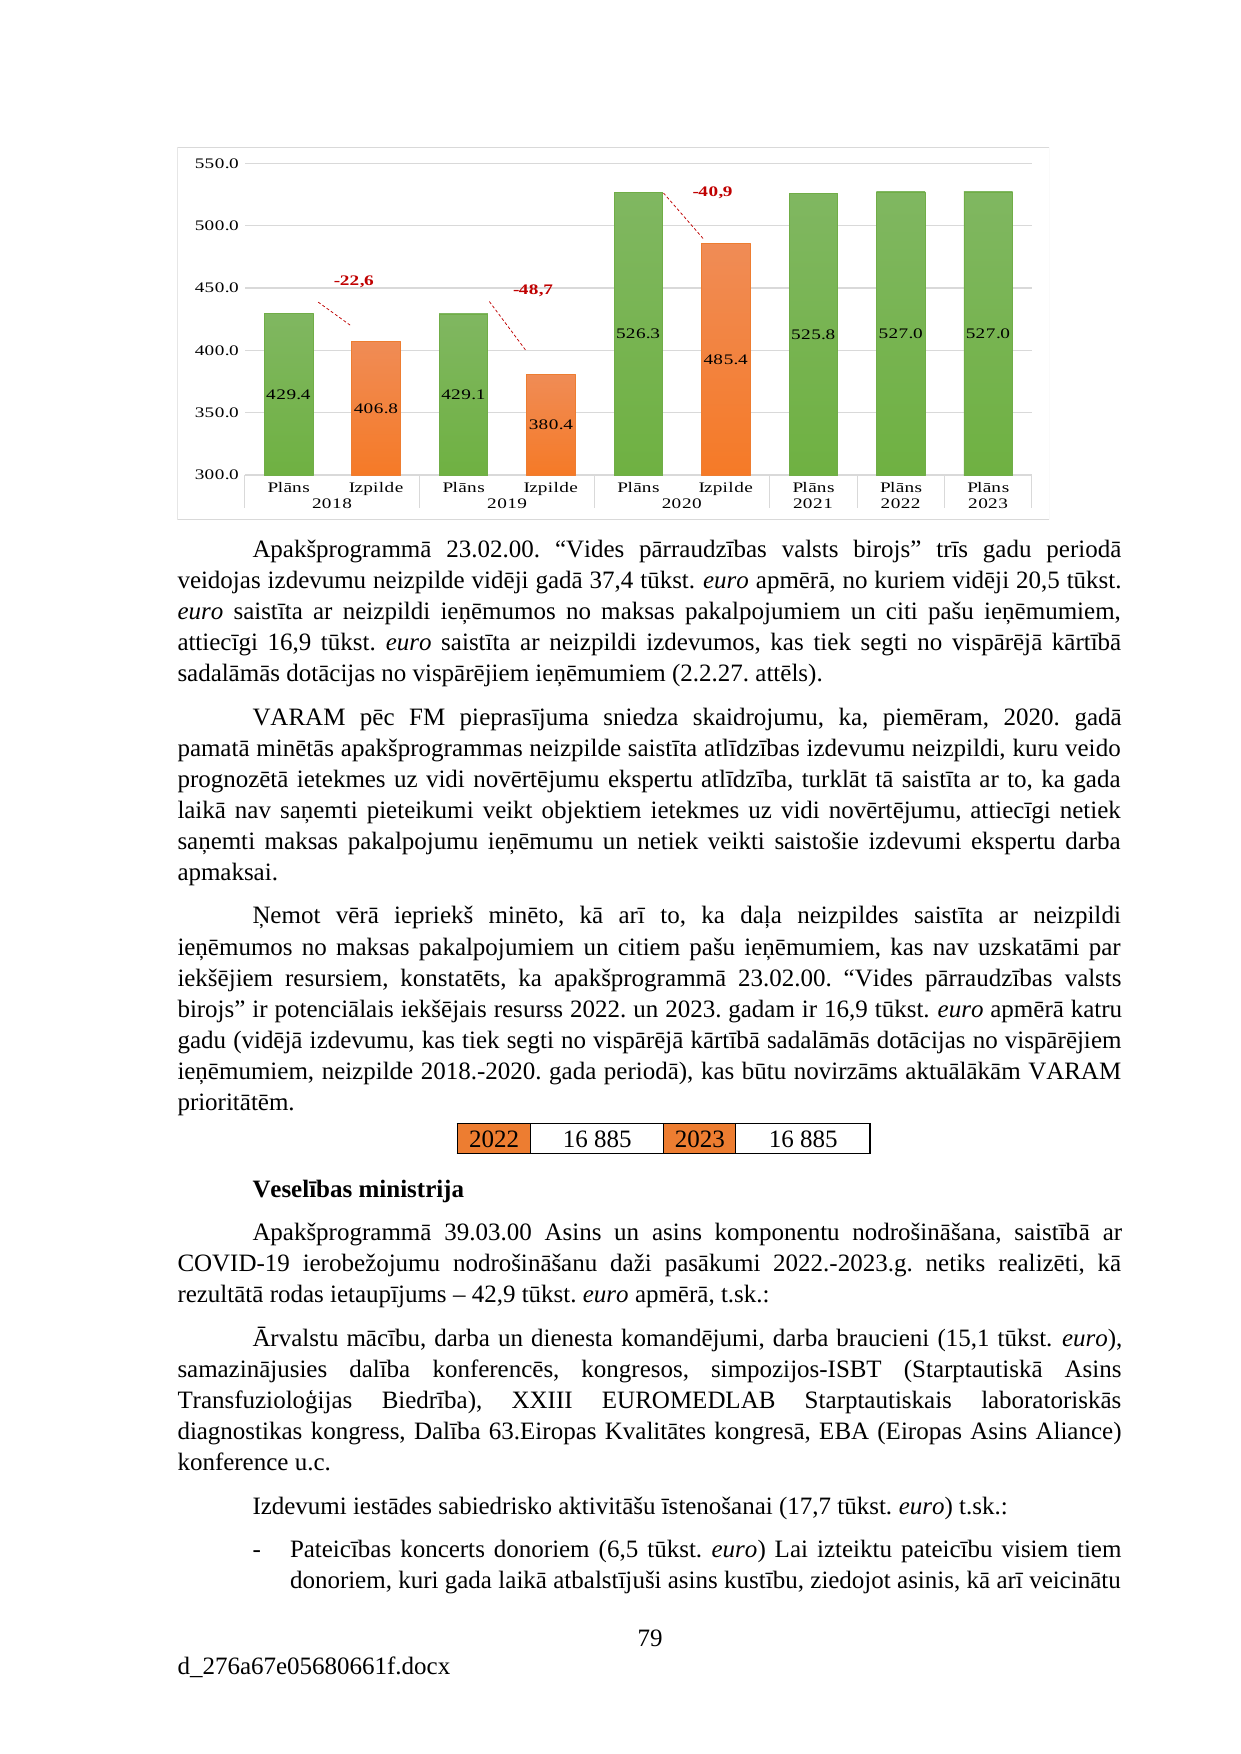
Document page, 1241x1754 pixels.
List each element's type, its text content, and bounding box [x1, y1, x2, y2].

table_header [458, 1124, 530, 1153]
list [252, 1534, 1122, 1594]
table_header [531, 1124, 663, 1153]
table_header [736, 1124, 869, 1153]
text VARAM pēc FM pieprasījuma sniedza skaidrojumu, ka, piemēram, 2020. gadā pamatā minētās apakšprogrammas neizpilde saistīta atlīdzības izdevumu neizpildi, kuru veido prognozētā ietekmes uz vidi novērtējumu ekspertu atlīdzība, turklāt tā saistīta ar to, ka gada laikā nav saņemti pieteikumi veikt objektiem ietekmes uz vidi novērtējumu, attiecīgi netiek saņemti maksas pakalpojumu ieņēmumu un netiek veikti saistošie izdevumi ekspertu darba apmaksai. [177, 702, 1122, 886]
text Izdevumi iestādes sabiedrisko aktivitāšu īstenošanai (17,7 tūkst. euro) t.sk.: [177, 1491, 1122, 1519]
text Apakšprogrammā 39.03.00 Asins un asins komponentu nodrošināšana, saistībā ar COVID-19 ierobežojumu nodrošināšanu daži pasākumi 2022.-2023.g. netiks realizēti, kā rezultātā rodas ietaupījums – 42,9 tūkst. euro apmērā, t.sk.: [177, 1217, 1122, 1308]
text Ņemot vērā iepriekš minēto, kā arī to, ka daļa neizpildes saistīta ar neizpildi ieņēmumos no maksas pakalpojumiem un citiem pašu ieņēmumiem, kas nav uzskatāmi par iekšējiem resursiem, konstatēts, ka apakšprogrammā 23.02.00. “Vides pārraudzības valsts birojs” ir potenciālais iekšējais resurss 2022. un 2023. gadam ir 16,9 tūkst. euro apmērā katru gadu (vidējā izdevumu, kas tiek segti no vispārējā kārtībā sadalāmās dotācijas no vispārējiem ieņēmumiem, neizpilde 2018.-2020. gada periodā), kas būtu novirzāms aktuālākām VARAM prioritātēm. [177, 901, 1122, 1116]
text Apakšprogrammā 23.02.00. “Vides pārraudzības valsts birojs” trīs gadu periodā veidojas izdevumu neizpilde vidēji gadā 37,4 tūkst. euro apmērā, no kuriem vidēji 20,5 tūkst. euro saistīta ar neizpildi ieņēmumos no maksas pakalpojumiem un citi pašu ieņēmumiem, attiecīgi 16,9 tūkst. euro saistīta ar neizpildi izdevumos, kas tiek segti no vispārējā kārtībā sadalāmās dotācijas no vispārējiem ieņēmumiem (2.2.27. attēls). [177, 534, 1122, 687]
text Veselības ministrija [177, 1174, 1122, 1203]
text Ārvalstu mācību, darba un dienesta komandējumi, darba braucieni (15,1 tūkst. euro), samazinājusies dalība konferencēs, kongresos, simpozijos-ISBT (Starptautiskā Asins Transfuzioloģijas Biedrība), XXIII EUROMEDLAB Starptautiskais laboratoriskās diagnostikas kongress, Dalība 63.Eiropas Kvalitātes kongresā, EBA (Eiropas Asins Aliance) konference u.c. [177, 1323, 1122, 1476]
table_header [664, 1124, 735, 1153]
